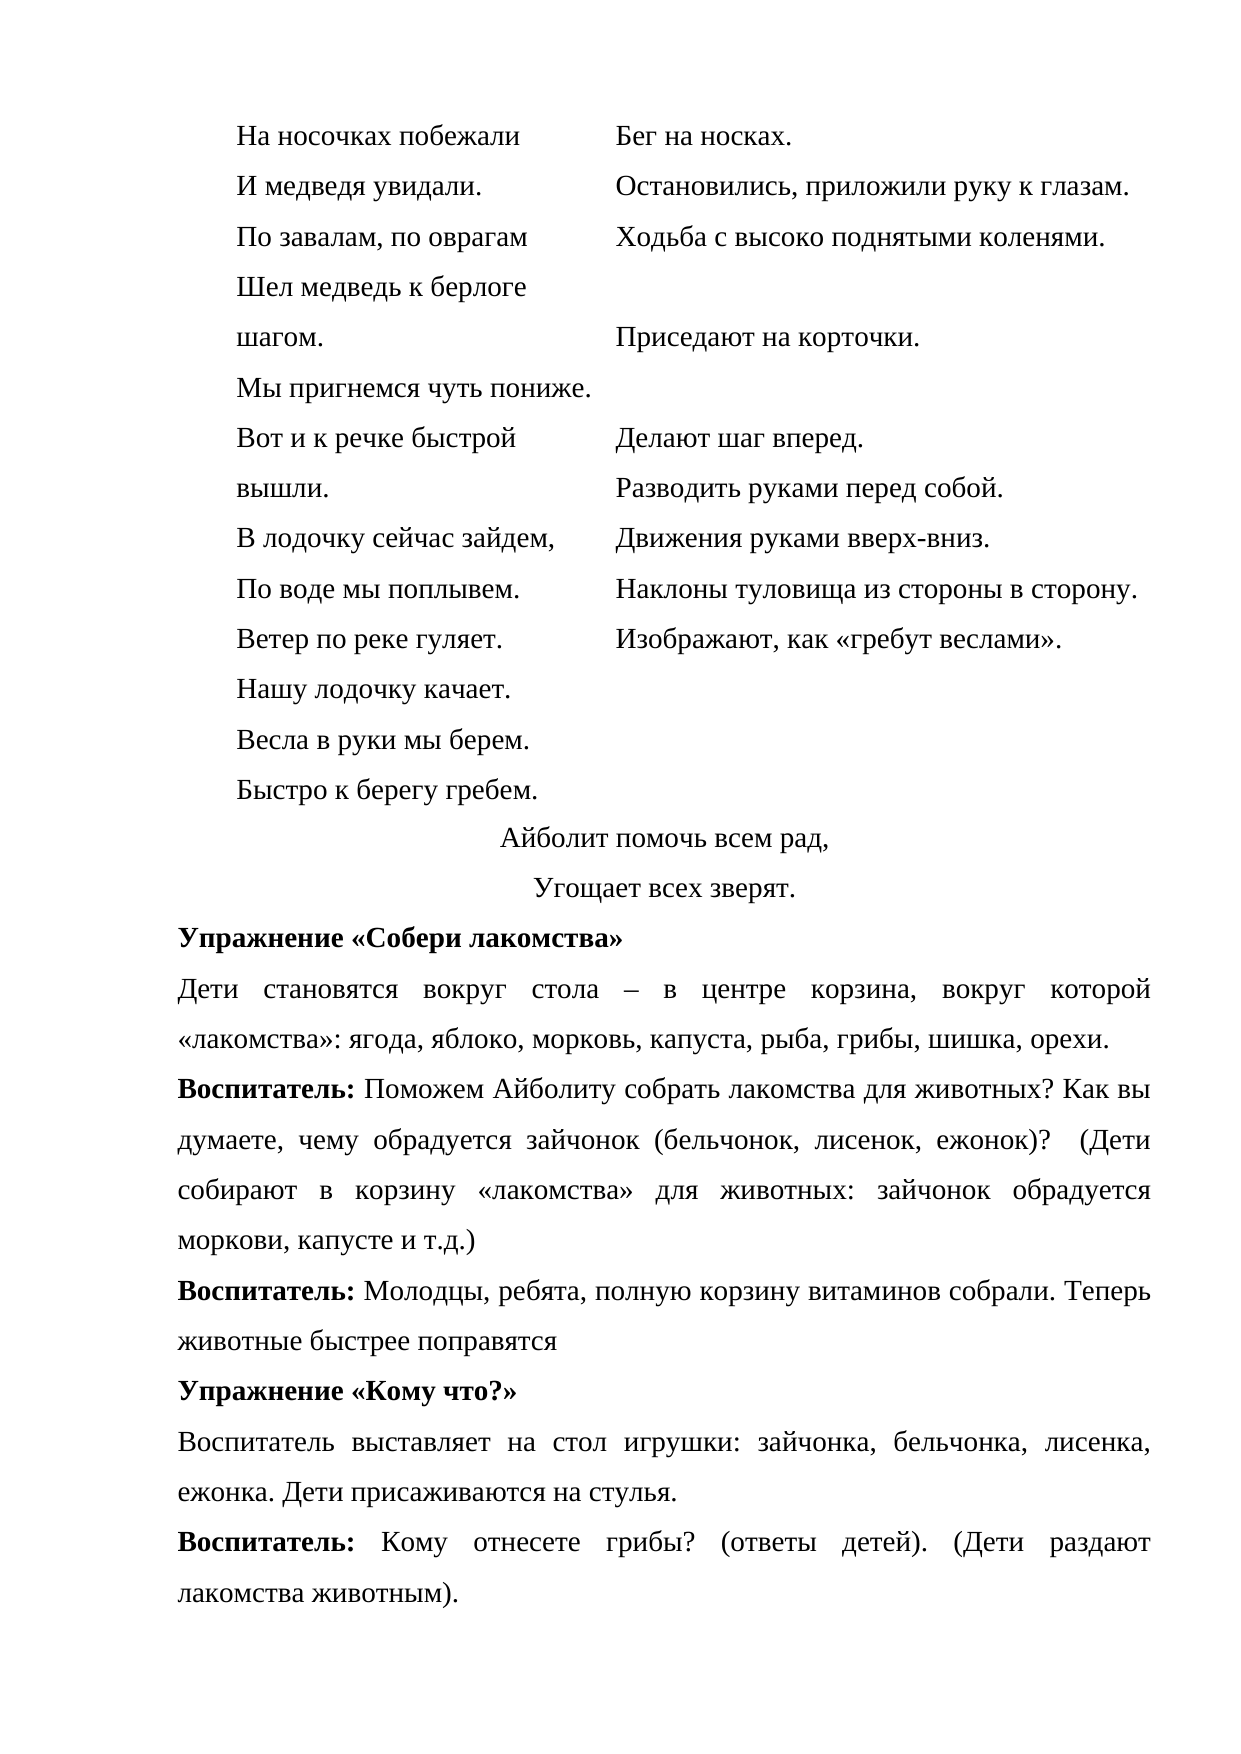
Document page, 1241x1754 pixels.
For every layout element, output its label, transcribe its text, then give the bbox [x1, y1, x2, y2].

list Воспитатель выставляет на стол игрушки: зайчонка, бельчонка, лисенка, ежонка. Дети присаживаются на стулья. [177, 1424, 1152, 1508]
list Дети становятся вокруг стола – в центре корзина, вокруг которой «лакомства»: ягода, яблоко, морковь, капуста, рыба, грибы, шишка, орехи. [177, 971, 1152, 1055]
list Угощает всех зверят. [177, 870, 1152, 904]
list Айболит помочь всем рад, [177, 820, 1152, 853]
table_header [225, 118, 604, 820]
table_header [604, 118, 1163, 820]
list Упражнение «Собери лакомства» [177, 921, 1152, 954]
list Воспитатель: Кому отнесете грибы? (ответы детей). (Дети раздают лакомства животным). [177, 1524, 1152, 1608]
list Воспитатель: Поможем Айболиту собрать лакомства для животных? Как вы думаете, чему обрадуется зайчонок (бельчонок, лисенок, ежонок)? (Дети собирают в корзину «лакомства» для животных: зайчонок обрадуется моркови, капусте и т.д.) [177, 1072, 1152, 1256]
list Упражнение «Кому что?» [177, 1373, 1152, 1407]
list Воспитатель: Молодцы, ребята, полную корзину витаминов собрали. Теперь животные быстрее поправятся [177, 1273, 1152, 1357]
